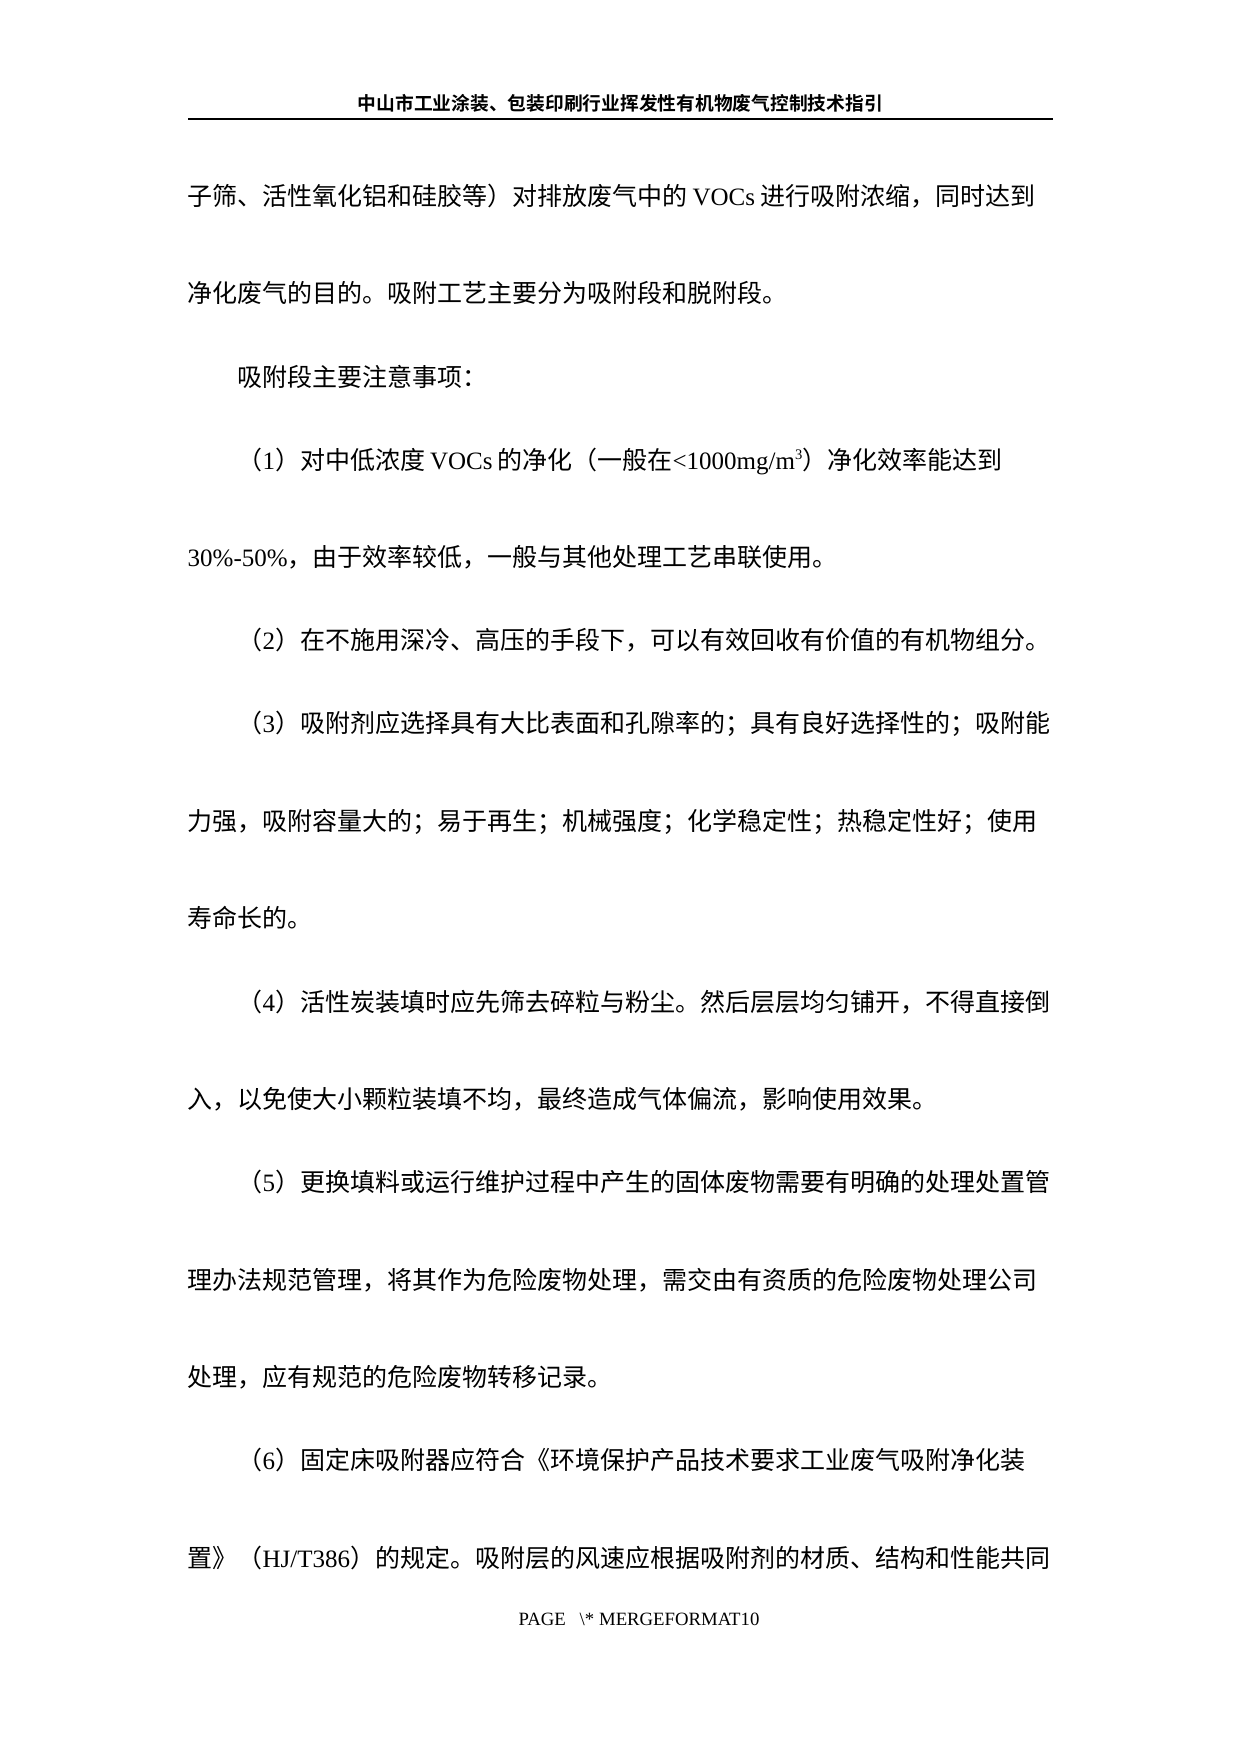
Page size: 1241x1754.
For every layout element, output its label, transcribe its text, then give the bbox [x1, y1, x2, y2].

text （1）对中低浓度VOCs的净化（一般在<1000mg/m3）净化效率能达到30%-50%，由于效率较低，一般与其他处理工艺串联使用。 [187, 426, 1053, 588]
text 吸附段主要注意事项： [187, 343, 1053, 408]
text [187, 1426, 1053, 1589]
text （5）更换填料或运行维护过程中产生的固体废物需要有明确的处理处置管理办法规范管理，将其作为危险废物处理，需交由有资质的危险废物处理公司处理，应有规范的危险废物转移记录。 [187, 1148, 1053, 1408]
text （4）活性炭装填时应先筛去碎粒与粉尘。然后层层均匀铺开，不得直接倒入，以免使大小颗粒装填不均，最终造成气体偏流，影响使用效果。 [187, 968, 1053, 1130]
text （3）吸附剂应选择具有大比表面和孔隙率的；具有良好选择性的；吸附能力强，吸附容量大的；易于再生；机械强度；化学稳定性；热稳定性好；使用寿命长的。 [187, 689, 1053, 949]
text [187, 162, 1053, 324]
text （2）在不施用深冷、高压的手段下，可以有效回收有价值的有机物组分。 [187, 606, 1053, 671]
